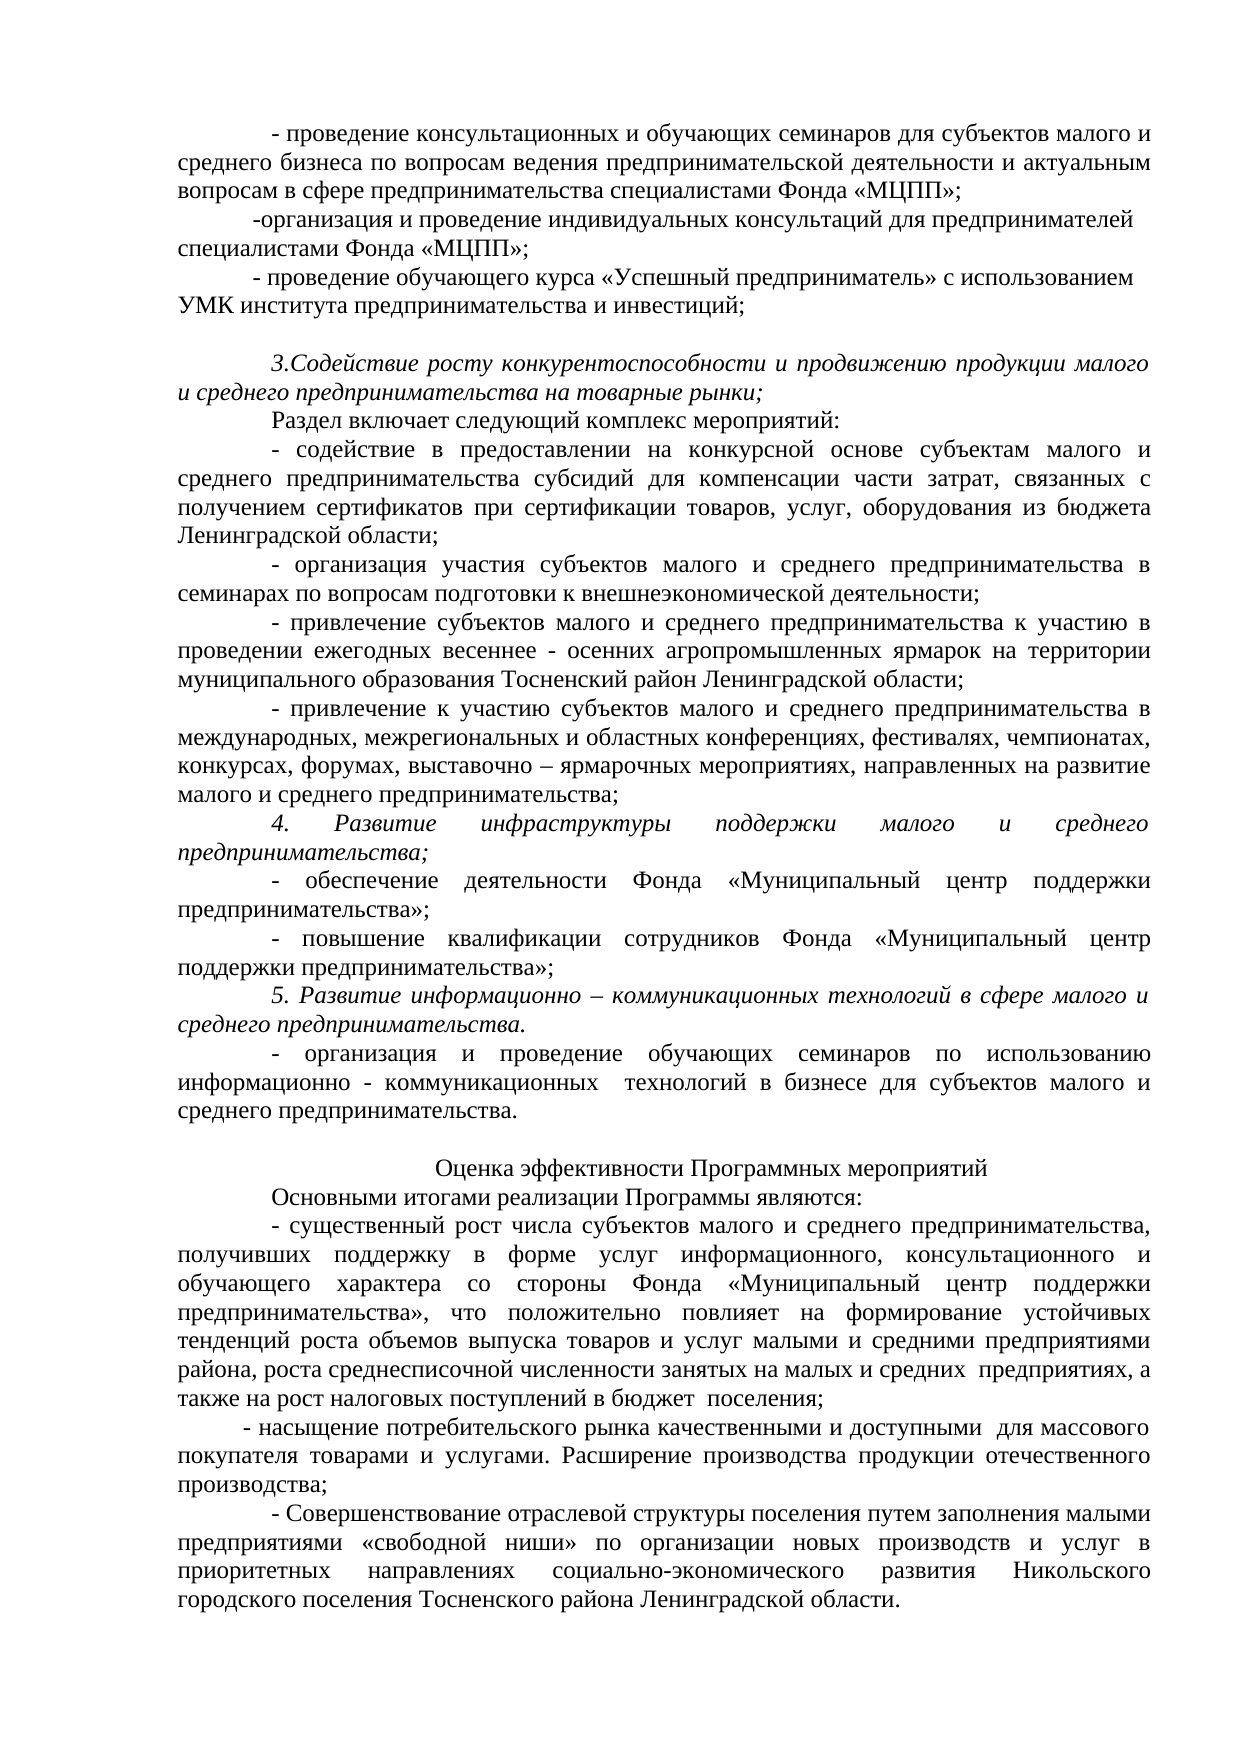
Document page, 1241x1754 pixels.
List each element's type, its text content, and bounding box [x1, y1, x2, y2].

text - насыщение потребительского рынка качественными и доступными для массового покупателя товарами и услугами. Расширение производства продукции отечественного производства; [177, 1412, 1152, 1498]
text - существенный рост числа субъектов малого и среднего предпринимательства, получивших поддержку в форме услуг информационного, консультационного и обучающего характера со стороны Фонда «Муниципальный центр поддержки предпринимательства», что положительно повлияет на формирование устойчивых тенденций роста объемов выпуска товаров и услуг малыми и средними предприятиями района, роста среднесписочной численности занятых на малых и средних предприятиях, а также на рост налоговых поступлений в бюджет поселения; [177, 1211, 1152, 1412]
text - привлечение субъектов малого и среднего предпринимательства к участию в проведении ежегодных весеннее - осенних агропромышленных ярмарок на территории муниципального образования Тосненский район Ленинградской области; [177, 607, 1152, 693]
text - Совершенствование отраслевой структуры поселения путем заполнения малыми предприятиями «свободной ниши» по организации новых производств и услуг в приоритетных направлениях социально-экономического развития Никольского городского поселения Тосненского района Ленинградской области. [177, 1498, 1152, 1613]
text -организация и проведение индивидуальных консультаций для предпринимателей специалистами Фонда «МЦПП»; [177, 204, 1152, 262]
text - содействие в предоставлении на конкурсной основе субъектам малого и среднего предпринимательства субсидий для компенсации части затрат, связанных с получением сертификатов при сертификации товаров, услуг, оборудования из бюджета Ленинградской области; [177, 434, 1152, 549]
text Основными итогами реализации Программы являются: [177, 1182, 1152, 1211]
text - привлечение к участию субъектов малого и среднего предпринимательства в международных, межрегиональных и областных конференциях, фестивалях, чемпионатах, конкурсах, форумах, выставочно – ярмарочных мероприятиях, направленных на развитие малого и среднего предпринимательства; [177, 693, 1152, 808]
text - организация участия субъектов малого и среднего предпринимательства в семинарах по вопросам подготовки к внешнеэкономической деятельности; [177, 549, 1152, 607]
text 3.Содействие росту конкурентоспособности и продвижению продукции малого и среднего предпринимательства на товарные рынки; [177, 348, 1152, 406]
text Раздел включает следующий комплекс мероприятий: [177, 406, 1152, 434]
text 5. Развитие информационно – коммуникационных технологий в сфере малого и среднего предпринимательства. [177, 981, 1152, 1038]
text - обеспечение деятельности Фонда «Муниципальный центр поддержки предпринимательства»; [177, 866, 1152, 923]
text - проведение консультационных и обучающих семинаров для субъектов малого и среднего бизнеса по вопросам ведения предпринимательской деятельности и актуальным вопросам в сфере предпринимательства специалистами Фонда «МЦПП»; [177, 118, 1152, 204]
text - повышение квалификации сотрудников Фонда «Муниципальный центр поддержки предпринимательства»; [177, 923, 1152, 981]
text - проведение обучающего курса «Успешный предприниматель» с использованием УМК института предпринимательства и инвестиций; [177, 262, 1152, 319]
text 4. Развитие инфраструктуры поддержки малого и среднего предпринимательства; [177, 808, 1152, 866]
text - организация и проведение обучающих семинаров по использованию информационно - коммуникационных технологий в бизнесе для субъектов малого и среднего предпринимательства. [177, 1038, 1152, 1124]
text Оценка эффективности Программных мероприятий [177, 1153, 1152, 1182]
